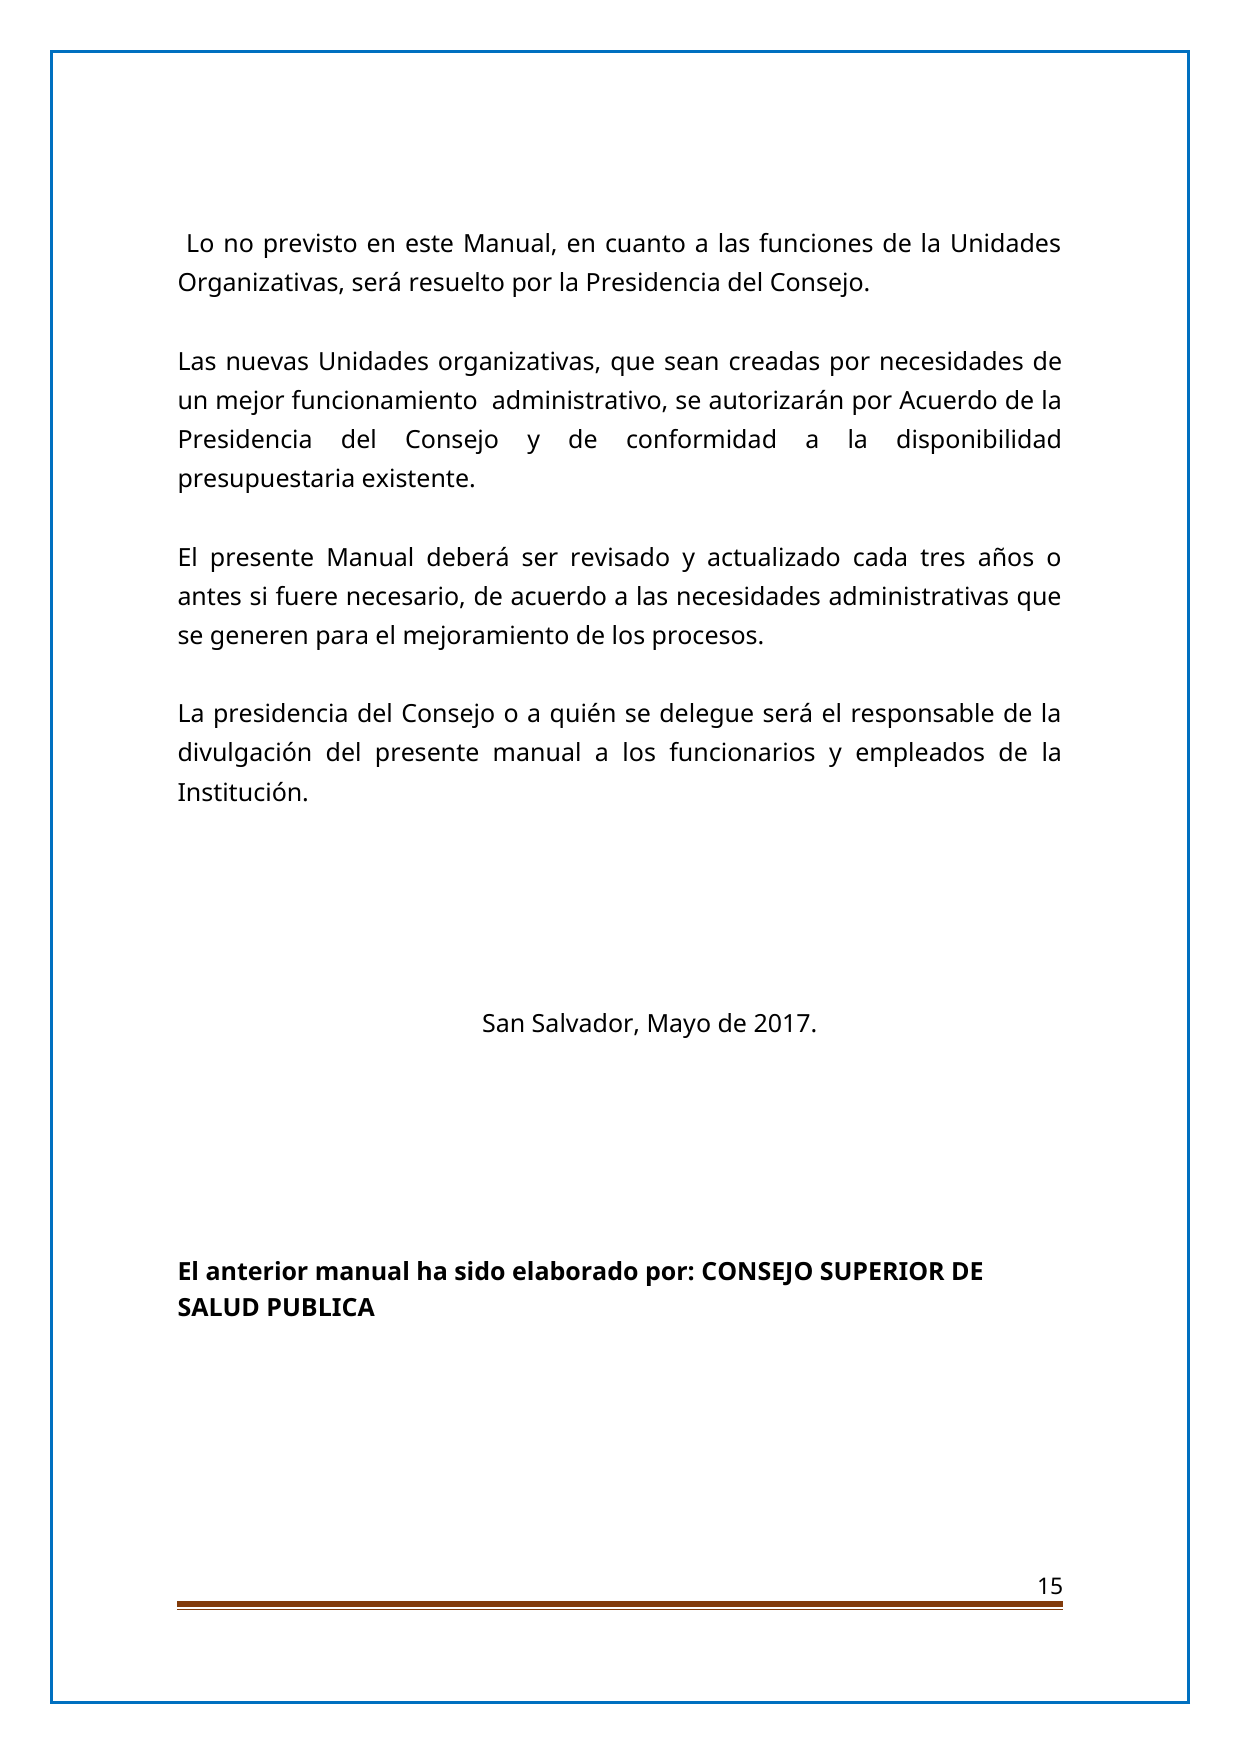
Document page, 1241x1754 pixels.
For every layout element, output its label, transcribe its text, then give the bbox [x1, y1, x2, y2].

text El anterior manual ha sido elaborado por: CONSEJO SUPERIOR DE SALUD PUBLICA [177, 1254, 1063, 1324]
text Las nuevas Unidades organizativas, que sean creadas por necesidades de un mejor funcionamiento administrativo, se autorizarán por Acuerdo de la Presidencia del Consejo y de conformidad a la disponibilidad presupuestaria existente. [177, 343, 1063, 495]
text El presente Manual deberá ser revisado y actualizado cada tres años o antes si fuere necesario, de acuerdo a las necesidades administrativas que se generen para el mejoramiento de los procesos. [177, 539, 1063, 652]
text Lo no previsto en este Manual, en cuanto a las funciones de la Unidades Organizativas, será resuelto por la Presidencia del Consejo. [177, 226, 1063, 299]
text La presidencia del Consejo o a quién se delegue será el responsable de la divulgación del presente manual a los funcionarios y empleados de la Institución. [177, 696, 1063, 808]
text San Salvador, Mayo de 2017. [236, 1006, 1063, 1040]
